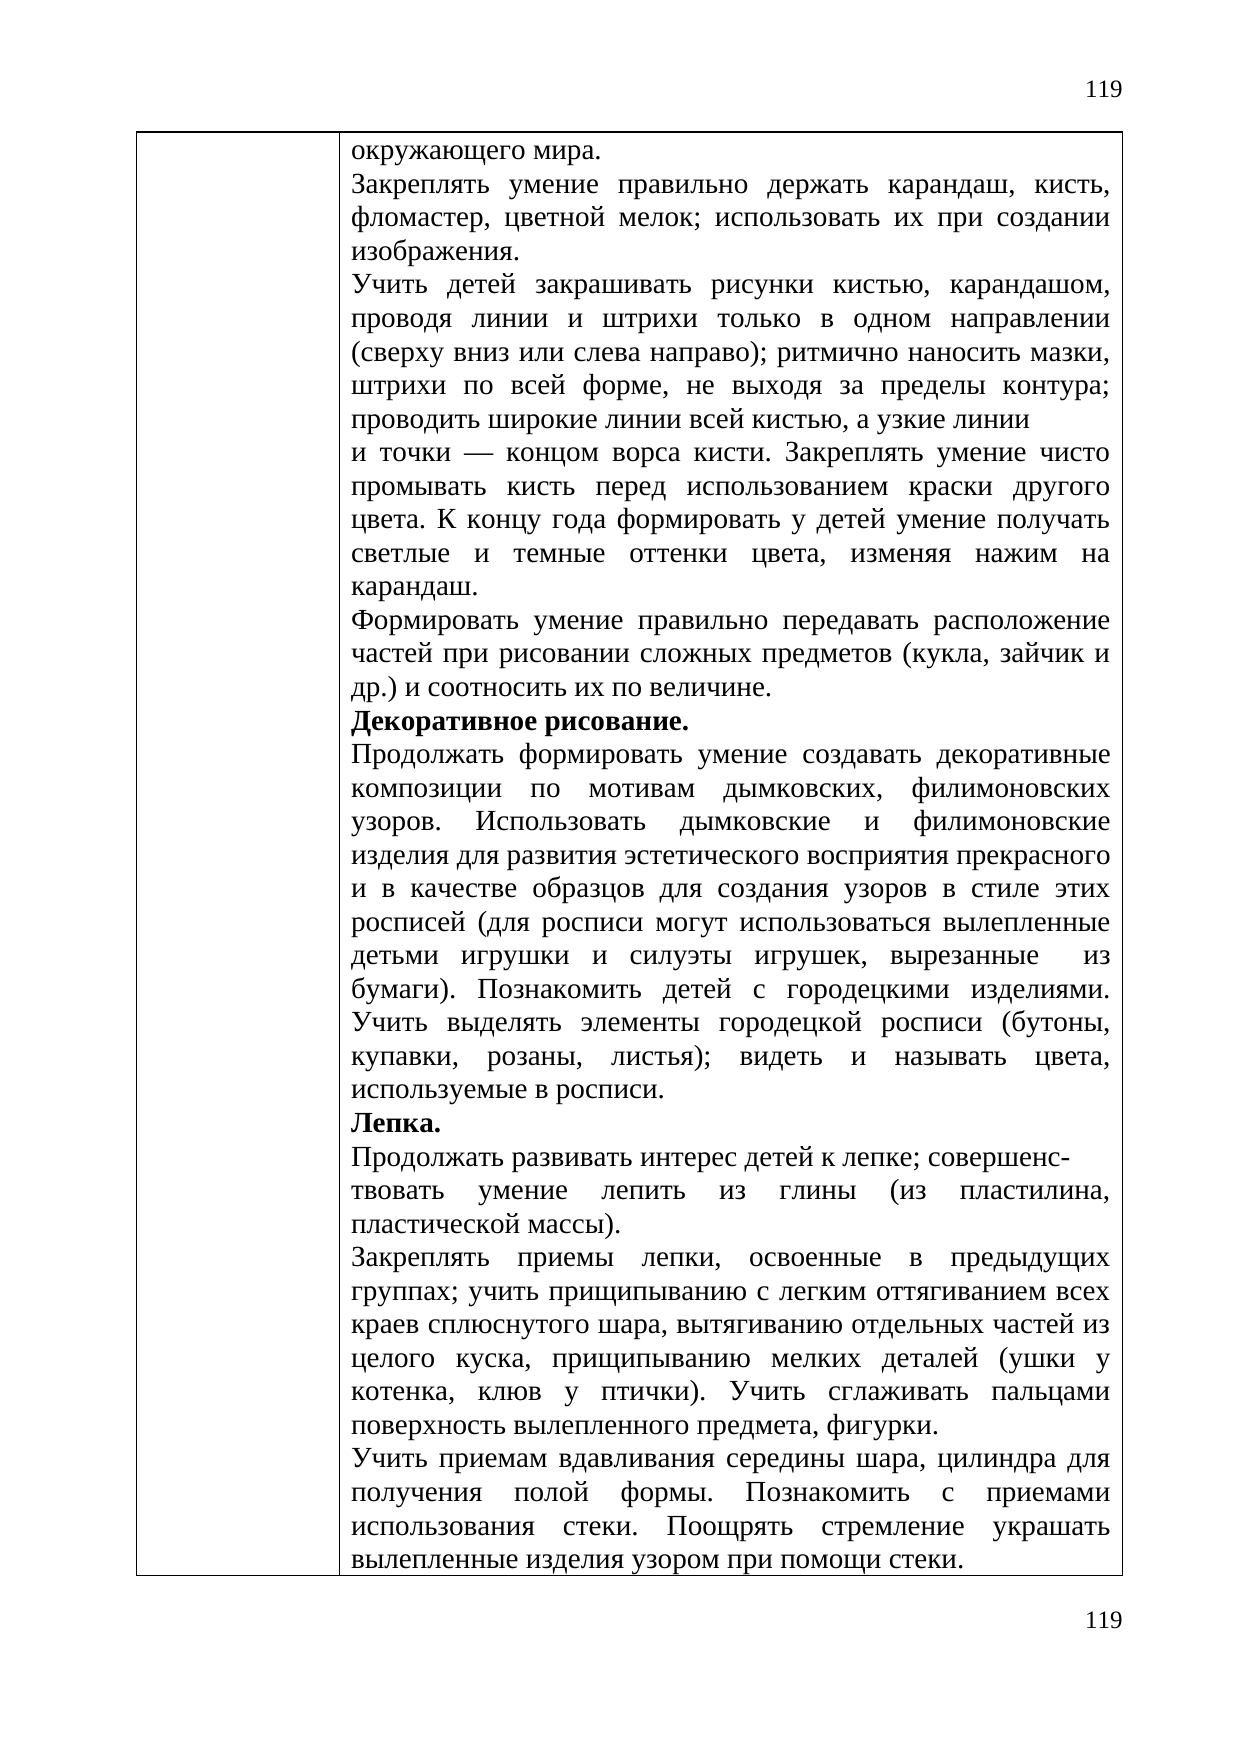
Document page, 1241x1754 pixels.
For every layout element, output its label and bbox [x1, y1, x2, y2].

table_cell [340, 133, 1122, 1575]
table_cell [137, 133, 339, 1575]
